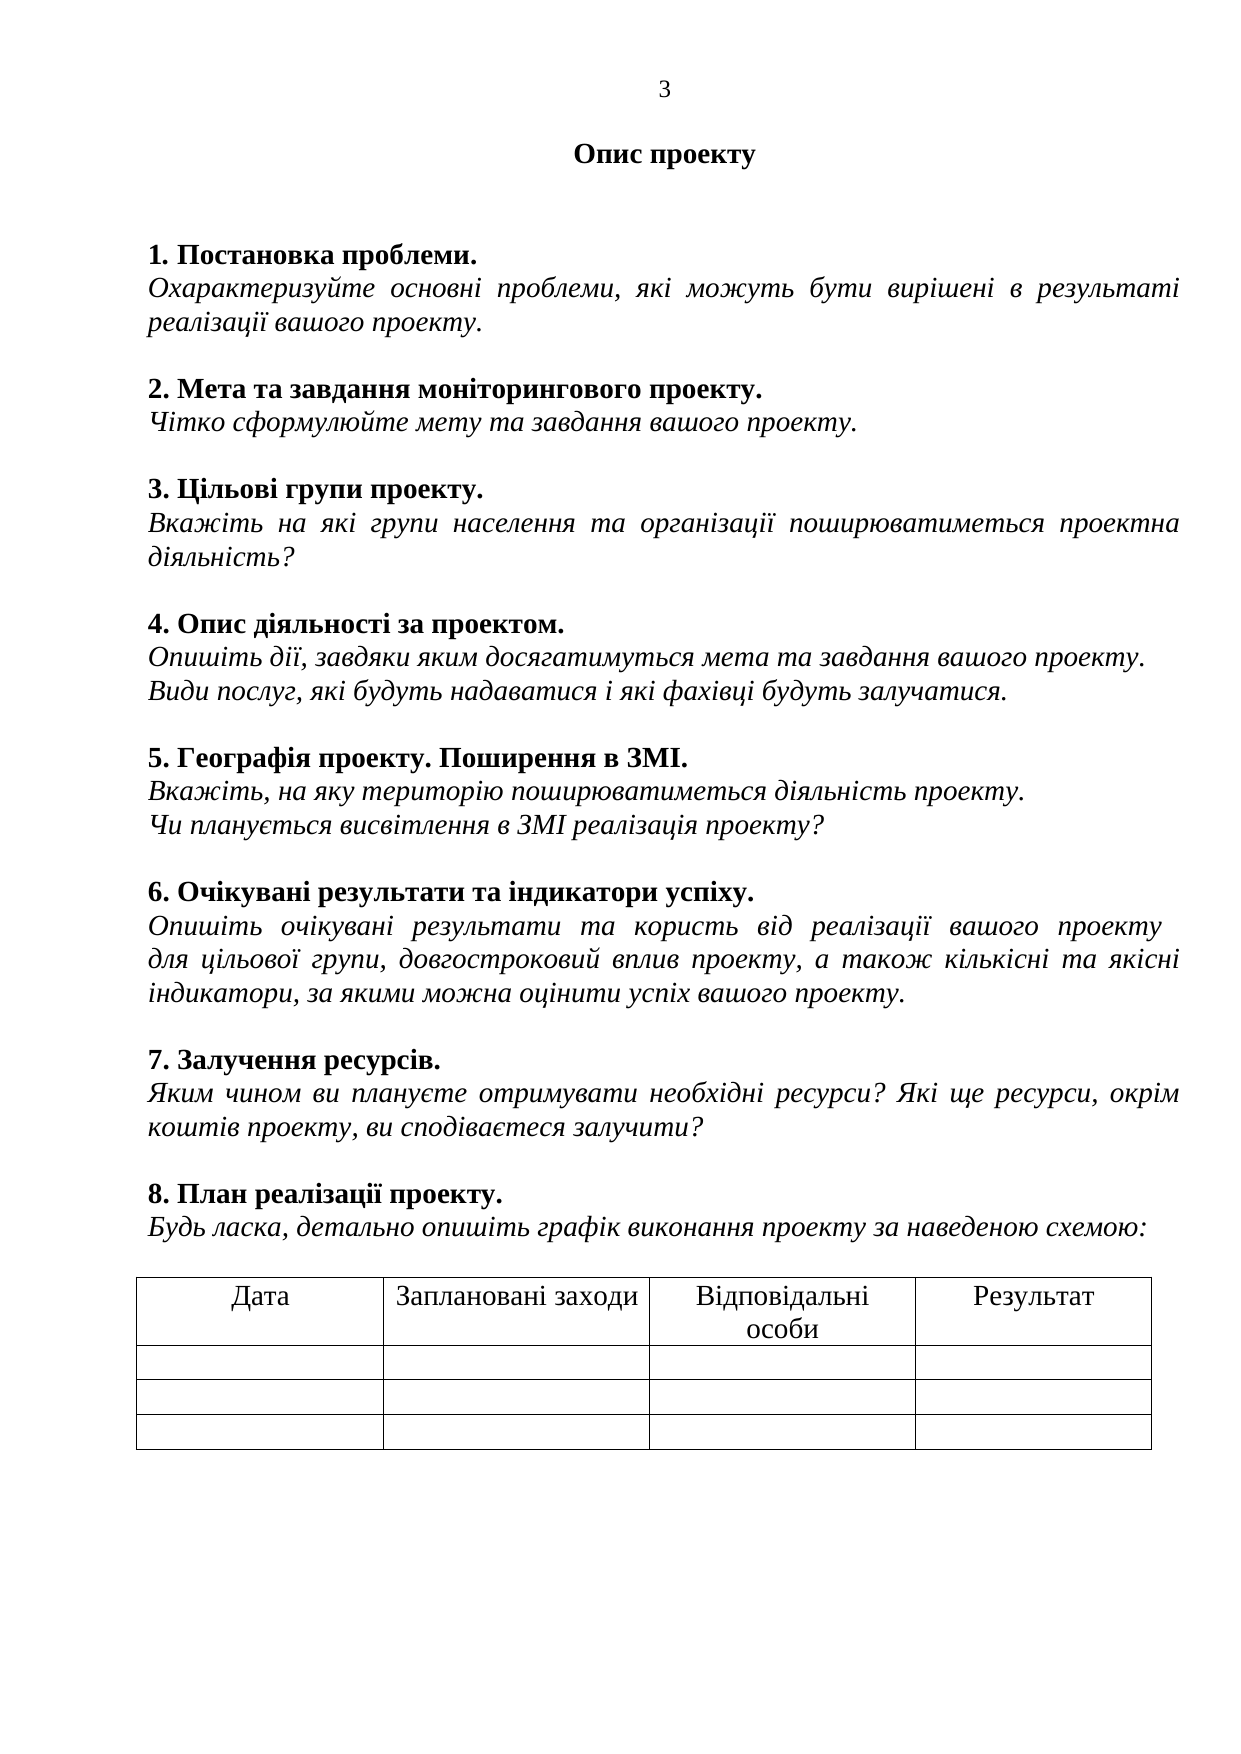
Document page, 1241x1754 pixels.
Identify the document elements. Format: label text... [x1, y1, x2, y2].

table_cell [650, 1415, 915, 1448]
subtitle Опис проекту [148, 136, 1181, 170]
table_cell [650, 1380, 915, 1414]
table_cell [916, 1415, 1151, 1448]
table_header Заплановані заходи [384, 1278, 649, 1345]
table_header Відповідальні особи [650, 1278, 915, 1345]
table_cell [916, 1380, 1151, 1414]
table_cell [384, 1415, 649, 1448]
text Яким чином ви плануєте отримувати необхідні ресурси? Які ще ресурси, окрім коштів проекту, ви сподіваєтеся залучити? [148, 1075, 1181, 1142]
table_cell [384, 1380, 649, 1414]
text 5. Географія проекту. Поширення в ЗМІ. [148, 740, 1181, 773]
table_cell [137, 1346, 383, 1379]
text 4. Опис діяльності за проектом. [148, 606, 1181, 639]
table_cell [650, 1346, 915, 1379]
text Вкажіть, на яку територію поширюватиметься діяльність проекту. [148, 773, 1181, 807]
text Охарактеризуйте основні проблеми, які можуть бути вирішені в результаті реалізації вашого проекту. [148, 270, 1181, 337]
table_header Результат [916, 1278, 1151, 1345]
text 6. Очікувані результати та індикатори успіху. [148, 874, 1181, 908]
text Опишіть очікувані результати та користь від реалізації вашого проекту для цільової групи, довгостроковий вплив проекту, а також кількісні та якісні індикатори, за якими можна оцінити успіх вашого проекту. [148, 908, 1181, 1008]
table_header Дата [137, 1278, 383, 1345]
text 1. Постановка проблеми. [148, 237, 1181, 270]
table_cell [137, 1380, 383, 1414]
text Вкажіть на які групи населення та організації поширюватиметься проектна діяльність? [148, 505, 1181, 572]
text Чи планується висвітлення в ЗМІ реалізація проекту? [148, 807, 1181, 841]
text 2. Мета та завдання моніторингового проекту. [148, 371, 1181, 404]
text Чітко сформулюйте мету та завдання вашого проекту. [148, 404, 1181, 438]
text 3. Цільові групи проекту. [148, 472, 1181, 505]
text Будь ласка, детально опишіть графік виконання проекту за наведеною схемою: [148, 1209, 1181, 1243]
text Опишіть дії, завдяки яким досягатимуться мета та завдання вашого проекту. [148, 639, 1181, 673]
table_cell [916, 1346, 1151, 1379]
text 8. План реалізації проекту. [148, 1176, 1181, 1209]
text Види послуг, які будуть надаватися і які фахівці будуть залучатися. [148, 673, 1181, 706]
text 7. Залучення ресурсів. [148, 1042, 1181, 1075]
table_cell [137, 1415, 383, 1448]
table_cell [384, 1346, 649, 1379]
